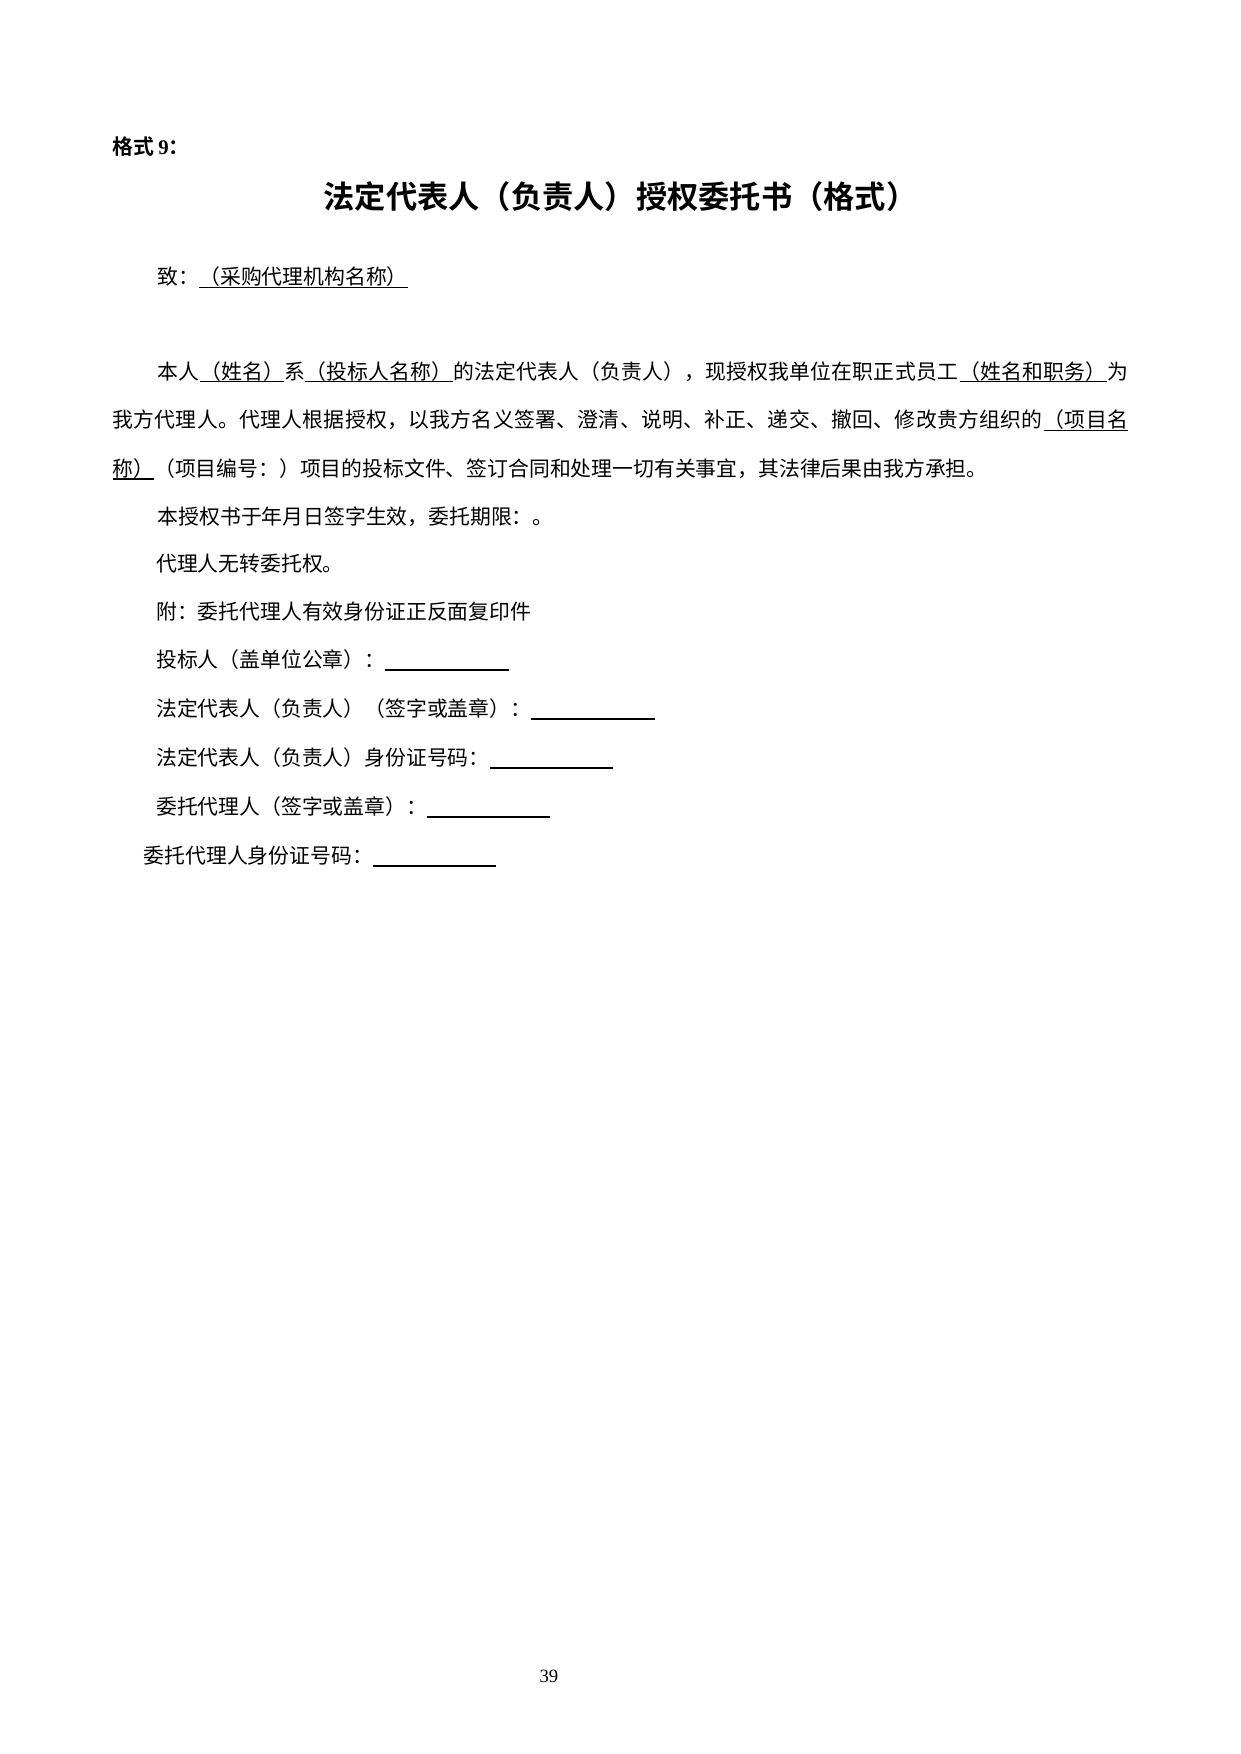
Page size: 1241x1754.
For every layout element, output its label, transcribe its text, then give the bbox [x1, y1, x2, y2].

text 投标人（盖单位公章）： [112, 642, 1128, 674]
text 附：委托代理人有效身份证正反面复印件 [112, 594, 1128, 627]
text 法定代表人（负责人）授权委托书（格式） [112, 162, 1128, 227]
text 本人（姓名）系（投标人名称）的法定代表人（负责人），现授权我单位在职正式员工（姓名和职务）为我方代理人。代理人根据授权，以我方名义签署、澄清、说明、补正、递交、撤回、修改贵方组织的（项目名称）（项目编号：）项目的投标文件、签订合同和处理一切有关事宜，其法律后果由我方承担。 [112, 354, 1128, 484]
text 法定代表人（负责人）身份证号码： [112, 740, 1128, 772]
text 委托代理人（签字或盖章）： [112, 789, 1128, 821]
text 本授权书于年月日签字生效，委托期限：。 [112, 499, 1128, 531]
text 法定代表人（负责人）（签字或盖章）： [112, 691, 1128, 723]
text 致：（采购代理机构名称） [112, 259, 1128, 292]
text 格式9： [112, 129, 1128, 162]
text 代理人无转委托权。 [112, 546, 1128, 579]
text 委托代理人身份证号码： [112, 838, 1128, 870]
